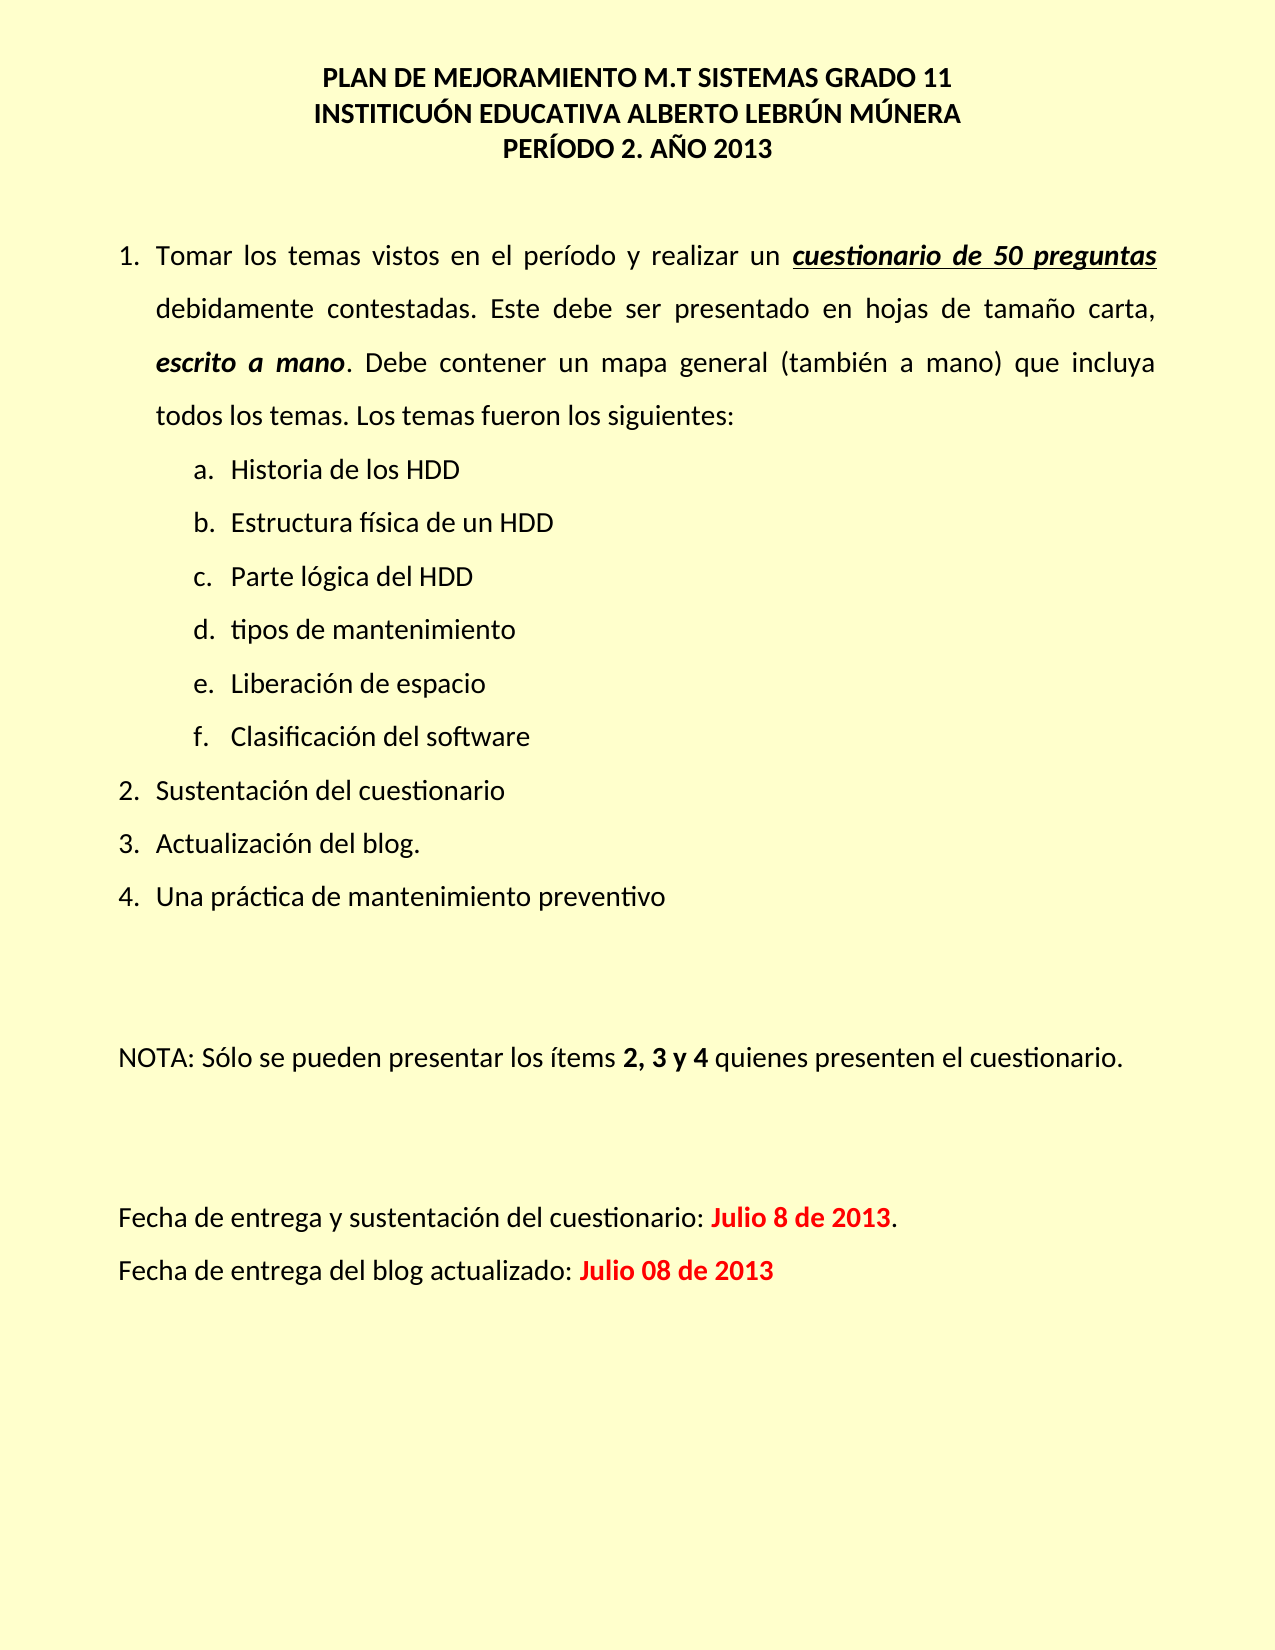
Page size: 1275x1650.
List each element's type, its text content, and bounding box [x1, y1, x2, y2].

text PERÍODO 2. AÑO 2013 [118, 130, 1157, 166]
list Liberación de espacio [193, 665, 1157, 700]
text INSTITICUÓN EDUCATIVA ALBERTO LEBRÚN MÚNERA [118, 95, 1157, 130]
text PLAN DE MEJORAMIENTO M.T SISTEMAS GRADO 11 [118, 59, 1157, 95]
list Sustentación del cuestionario [118, 772, 1157, 807]
text Fecha de entrega y sustentación del cuestionario: Julio 8 de 2013. [118, 1199, 1157, 1235]
text Fecha de entrega del blog actualizado: Julio 08 de 2013 [118, 1252, 1157, 1288]
list Actualización del blog. [118, 825, 1157, 861]
list Parte lógica del HDD [193, 558, 1157, 593]
list Una práctica de mantenimiento preventivo [118, 878, 1157, 914]
list Tomar los temas vistos en el período y realizar un cuestionario de 50 preguntas debidamente contestadas. Este debe ser presentado en hojas de tamaño carta, escrito a mano. Debe contener un mapa general (también a mano) que incluya todos los temas. Los temas fueron los siguientes: [118, 237, 1157, 433]
list Clasificación del software [193, 718, 1157, 754]
list tipos de mantenimiento [193, 611, 1157, 647]
list Historia de los HDD [193, 451, 1157, 487]
list Estructura física de un HDD [193, 504, 1157, 540]
text NOTA: Sólo se pueden presentar los ítems 2, 3 y 4 quienes presenten el cuestionario. [118, 1039, 1157, 1074]
